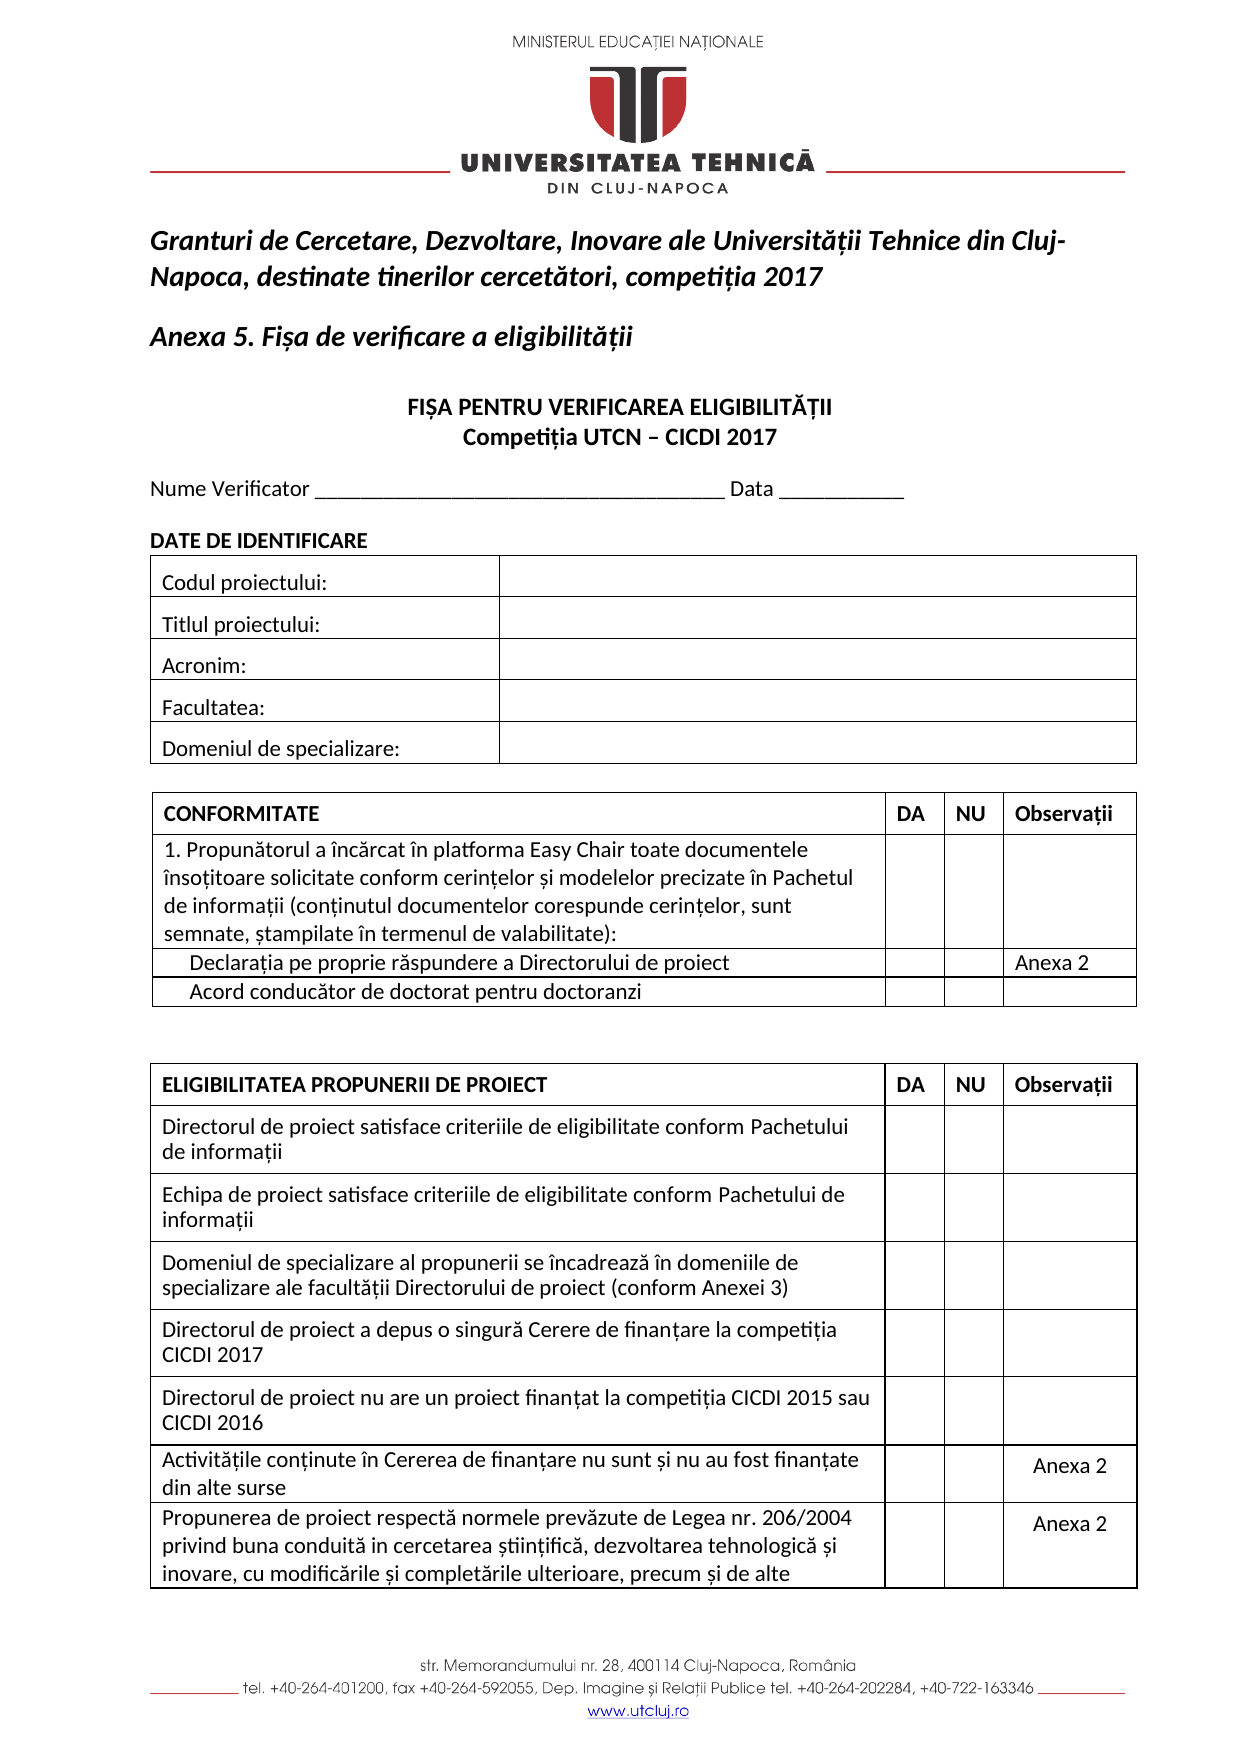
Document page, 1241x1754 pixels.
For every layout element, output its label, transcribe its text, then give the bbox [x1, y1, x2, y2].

table_cell Acronim: [151, 639, 499, 679]
table_cell [945, 1446, 1003, 1501]
picture [150, 35, 1125, 194]
table_cell [886, 835, 944, 947]
text Competiţia UTCN – CICDI 2017 [150, 421, 1090, 452]
table_cell [886, 949, 944, 976]
table_cell [886, 1174, 944, 1241]
table_cell [945, 1174, 1003, 1241]
table_cell 1. Propunătorul a încărcat în platforma Easy Chair toate documentele însoţitoare solicitate conform cerinţelor şi modelelor precizate în Pachetul de informații (conținutul documentelor corespunde cerințelor, sunt semnate, ştampilate în termenul de valabilitate): [153, 835, 885, 947]
table_cell Titlul proiectului: [151, 597, 499, 638]
table_cell [886, 1310, 944, 1376]
table_cell [945, 978, 1003, 1006]
table_cell Directorul de proiect a depus o singură Cerere de finanțare la competiția CICDI 2017 [151, 1310, 884, 1376]
table_header Observații [1004, 1064, 1136, 1105]
subtitle Anexa 5. Fișa de verificare a eligibilității [150, 318, 1090, 354]
table_cell [1004, 1106, 1136, 1173]
table_cell [945, 1106, 1003, 1173]
table_cell [945, 949, 1003, 976]
table_cell [500, 680, 1136, 721]
table_cell [500, 722, 1136, 762]
text Nume Verificator ____________________________________ Data ___________ [150, 477, 1090, 502]
table_cell Anexa 2 [1004, 1446, 1136, 1501]
table_cell [886, 1242, 944, 1308]
table_cell [500, 597, 1136, 638]
table_cell Directorul de proiect satisface criteriile de eligibilitate conform Pachetului de informații [151, 1106, 884, 1173]
table_cell [1004, 978, 1136, 1006]
table_cell Facultatea: [151, 680, 499, 721]
table_header ELIGIBILITATEA PROPUNERII DE PROIECT [151, 1064, 884, 1105]
table_header CONFORMITATE [153, 793, 885, 834]
table_cell Anexa 2 [1004, 949, 1136, 976]
text DATE DE IDENTIFICARE [150, 527, 1090, 555]
table_cell Directorul de proiect nu are un proiect finanțat la competiția CICDI 2015 sau CICDI 2016 [151, 1377, 884, 1444]
text Granturi de Cercetare, Dezvoltare, Inovare ale Universităţii Tehnice din Cluj-Napoca, destinate tinerilor cercetători, competiția 2017 [150, 222, 1152, 293]
table_header [500, 556, 1136, 596]
table_header DA [886, 793, 944, 834]
table_cell Echipa de proiect satisface criteriile de eligibilitate conform Pachetului de informații [151, 1174, 884, 1241]
table_cell [886, 1377, 944, 1444]
table_cell Anexa 2 [1004, 1503, 1136, 1587]
text FIŞA PENTRU VERIFICAREA ELIGIBILITĂȚII [150, 391, 1090, 421]
table_cell [886, 1106, 944, 1173]
table_cell [1004, 1377, 1136, 1444]
table_header DA [886, 1064, 944, 1105]
table_header NU [945, 793, 1003, 834]
table_cell [945, 1310, 1003, 1376]
table_cell [1004, 835, 1136, 947]
table_cell Domeniul de specializare al propunerii se încadrează în domeniile de specializare ale facultății Directorului de proiect (conform Anexei 3) [151, 1242, 884, 1308]
picture [150, 1659, 1125, 1719]
table_cell Activităţile conținute în Cererea de finanțare nu sunt şi nu au fost finanţate din alte surse [151, 1446, 884, 1501]
table_cell [500, 639, 1136, 679]
table_cell [1004, 1242, 1136, 1308]
table_cell Acord conducător de doctorat pentru doctoranzi [153, 978, 885, 1006]
table_cell [945, 1242, 1003, 1308]
table_header NU [945, 1064, 1003, 1105]
table_cell Declaraţia pe proprie răspundere a Directorului de proiect [153, 949, 885, 976]
table_cell [886, 1503, 944, 1587]
table_cell [1004, 1310, 1136, 1376]
table_cell [886, 1446, 944, 1501]
table_header Observații [1004, 793, 1136, 834]
table_cell [1004, 1174, 1136, 1241]
table_cell [886, 978, 944, 1006]
table_cell [945, 835, 1003, 947]
table_header Codul proiectului: [151, 556, 499, 596]
table_cell [945, 1503, 1003, 1587]
table_cell Domeniul de specializare: [151, 722, 499, 762]
table_cell [945, 1377, 1003, 1444]
